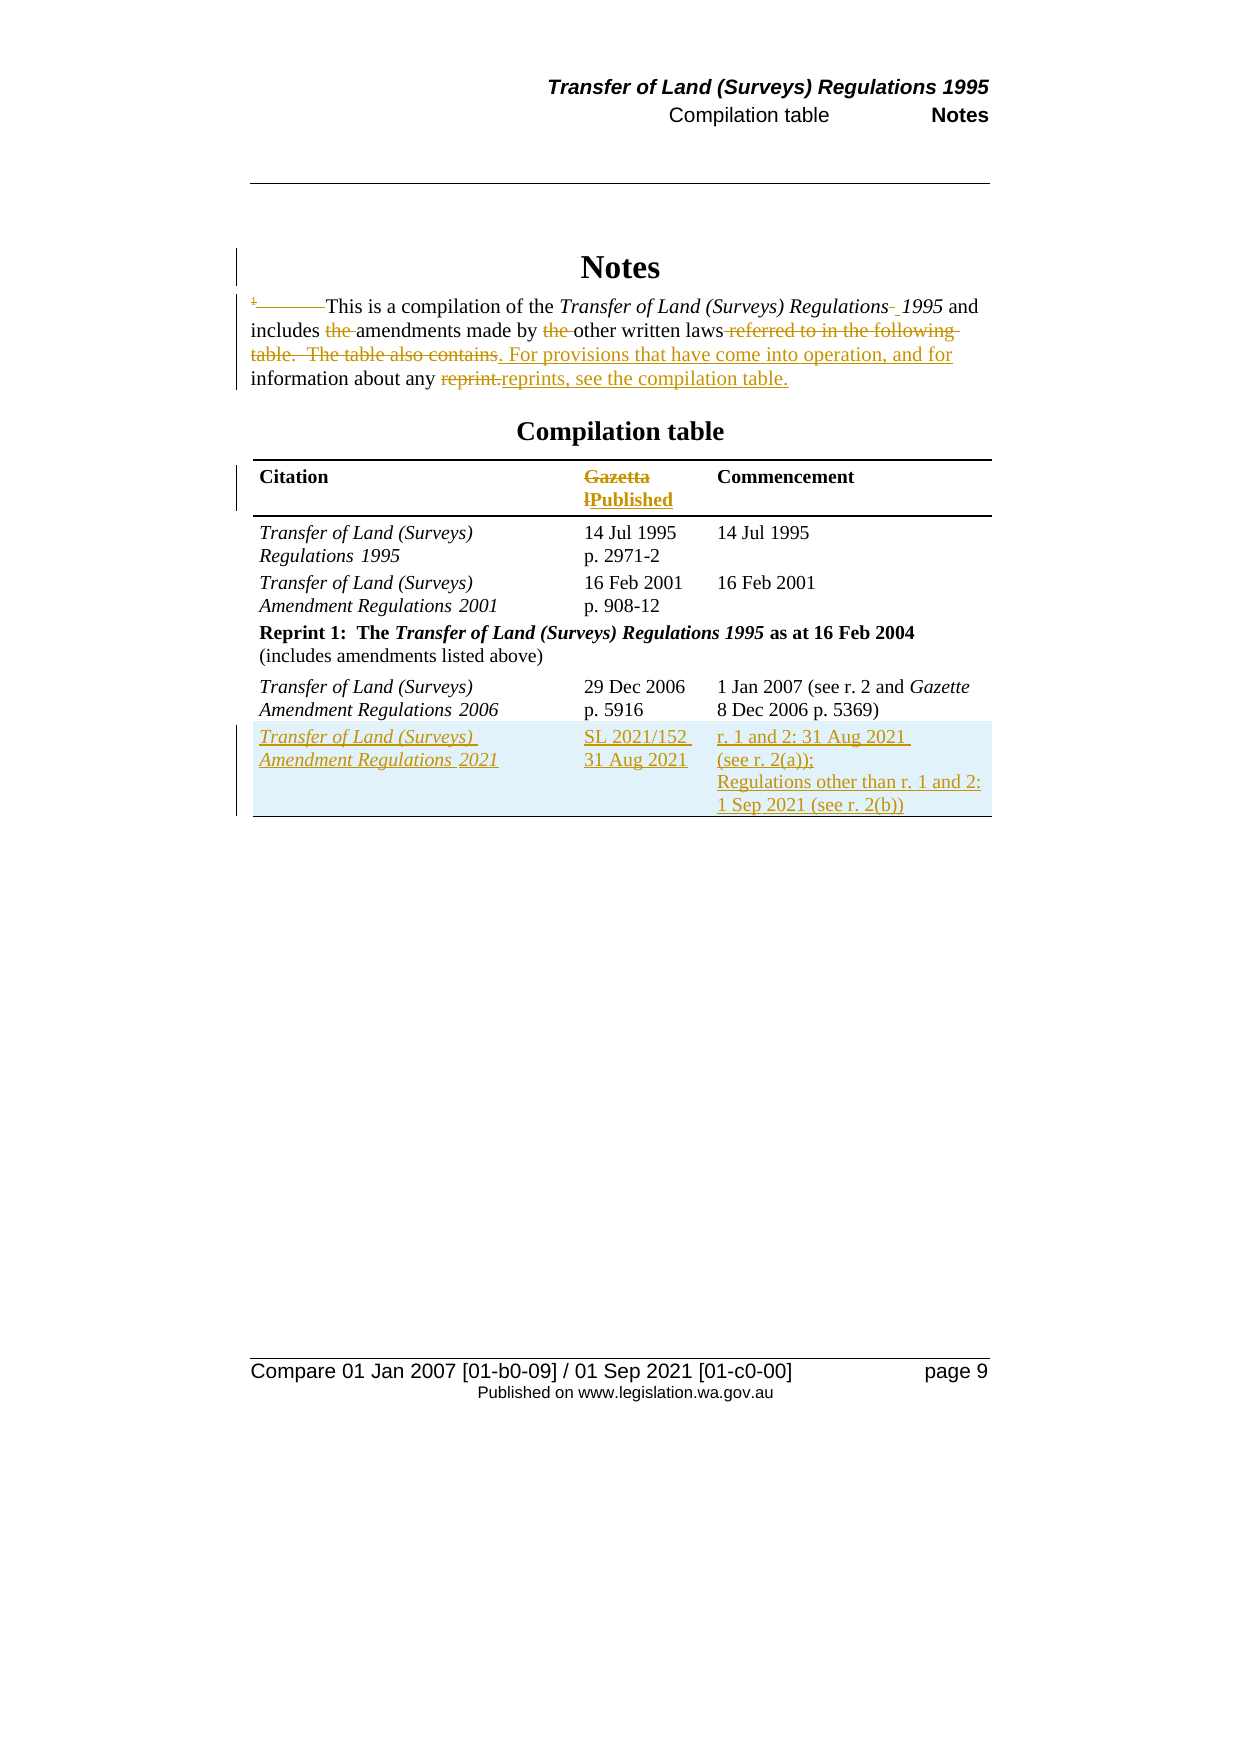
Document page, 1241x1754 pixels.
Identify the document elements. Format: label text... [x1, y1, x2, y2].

text This is a compilation of the Transfer of Land (Surveys) Regulations1995 and includes amendments made by other written laws information about any [250, 294, 990, 390]
table_cell 16 Feb 2001 [711, 567, 992, 617]
table_header Commencement [711, 461, 992, 515]
table_cell Transfer of Land (Surveys) Regulations 1995 [253, 517, 578, 567]
table_cell 14 Jul 1995 p. 2971-2 [578, 517, 711, 567]
subtitle Compilation table [250, 415, 990, 447]
subtitle Notes [250, 247, 990, 286]
table_cell Reprint 1: The Transfer of Land (Surveys) Regulations 1995 as at 16 Feb 2004 (includes amendments listed above) [253, 617, 992, 671]
table_cell Transfer of Land (Surveys) Amendment Regulations 2006 [253, 671, 578, 721]
table_header Citation [253, 461, 578, 515]
table_cell 29 Dec 2006 p. 5916 [578, 671, 711, 721]
table_cell 1 Jan 2007 (see r. 2 and Gazette 8 Dec 2006 p. 5369) [711, 671, 992, 721]
table_cell 14 Jul 1995 [711, 517, 992, 567]
table_header [578, 461, 711, 515]
table_cell 16 Feb 2001 p. 908-12 [578, 567, 711, 617]
table_cell Transfer of Land (Surveys) Amendment Regulations 2001 [253, 567, 578, 617]
